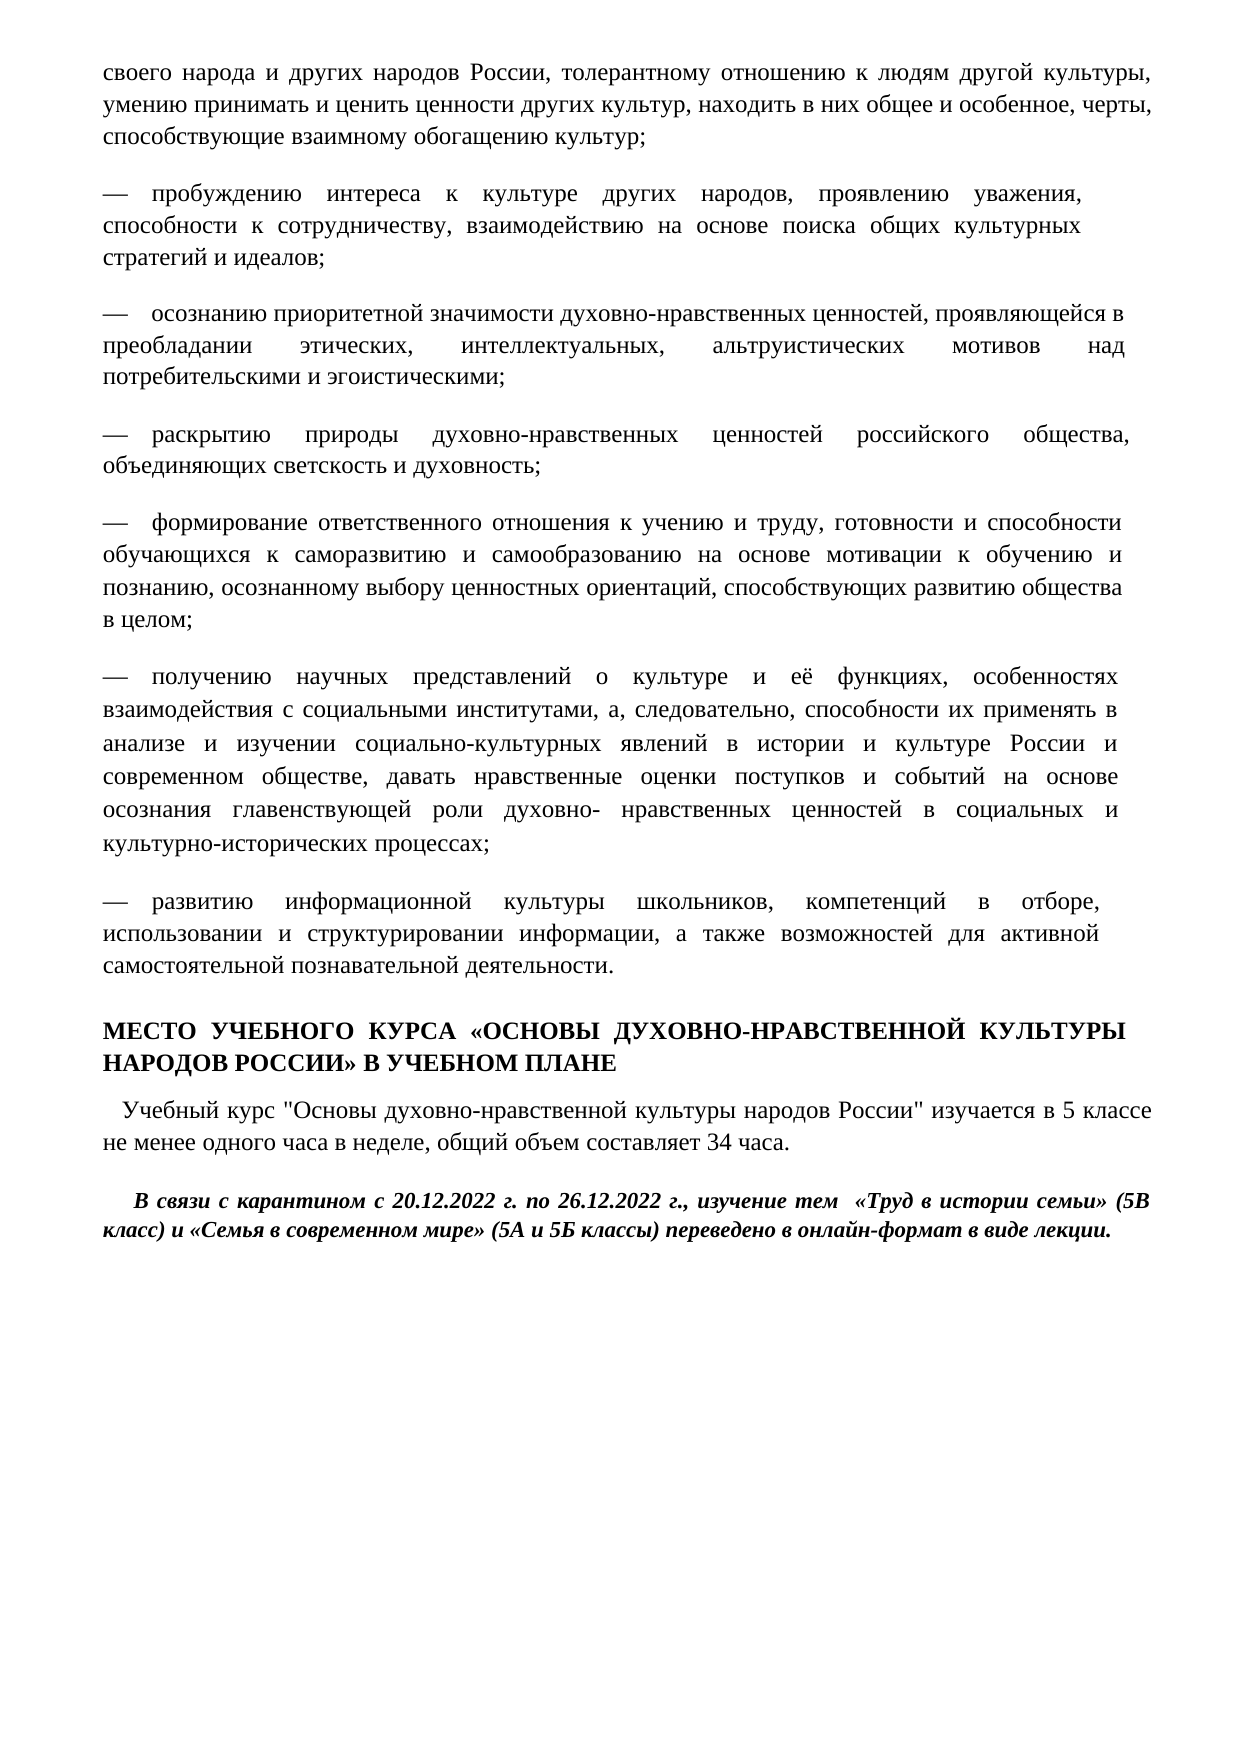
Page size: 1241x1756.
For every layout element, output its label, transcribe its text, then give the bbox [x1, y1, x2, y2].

text Учебный курс "Основы духовно-нравственной культуры народов России" изучается в 5 классе не менее одного часа в неделе, общий объем составляет 34 часа. [103, 1095, 1152, 1155]
list формирование ответственного отношения к учению и труду, готовности и способности обучающихся к саморазвитию и самообразованию на основе мотивации к обучению и познанию, осознанному выбору ценностных ориентаций, способствующих развитию общества в целом; [103, 507, 1123, 633]
text своего народа и других народов России, толерантному отношению к людям другой культуры, умению принимать и ценить ценности других культур, находить в них общее и особенное, черты, способствующие взаимному обогащению культур; [103, 57, 1152, 150]
list раскрытию природы духовно-нравственных ценностей российского общества, объединяющих светскость и духовность; [103, 419, 1130, 479]
list осознанию приоритетной значимости духовно-нравственных ценностей, проявляющейся в преобладании этических, интеллектуальных, альтруистических мотивов над потребительскими и эгоистическими; [103, 298, 1125, 390]
text В связи с карантином с 20.12.2022 г. по 26.12.2022 г., изучение тем «Труд в истории семьи» (5В класс) и «Семья в современном мире» (5А и 5Б классы) переведено в онлайн-формат в виде лекции. [103, 1187, 1152, 1242]
list пробуждению интереса к культуре других народов, проявлению уважения, способности к сотрудничеству, взаимодействию на основе поиска общих культурных стратегий и идеалов; [103, 178, 1082, 270]
list развитию информационной культуры школьников, компетенций в отборе, использовании и структурировании информации, а также возможностей для активной самостоятельной познавательной деятельности. [103, 886, 1100, 978]
list получению научных представлений о культуре и её функциях, особенностях взаимодействия с социальными институтами, а, следовательно, способности их применять в анализе и изучении социально-культурных явлений в истории и культуре России и современном обществе, давать нравственные оценки поступков и событий на основе осознания главенствующей роли духовно- нравственных ценностей в социальных и культурно-исторических процессах; [103, 661, 1118, 856]
subtitle МЕСТО УЧЕБНОГО КУРСА «ОСНОВЫ ДУХОВНО-НРАВСТВЕННОЙ КУЛЬТУРЫ НАРОДОВ РОССИИ» В УЧЕБНОМ ПЛАНЕ [103, 1016, 1126, 1077]
